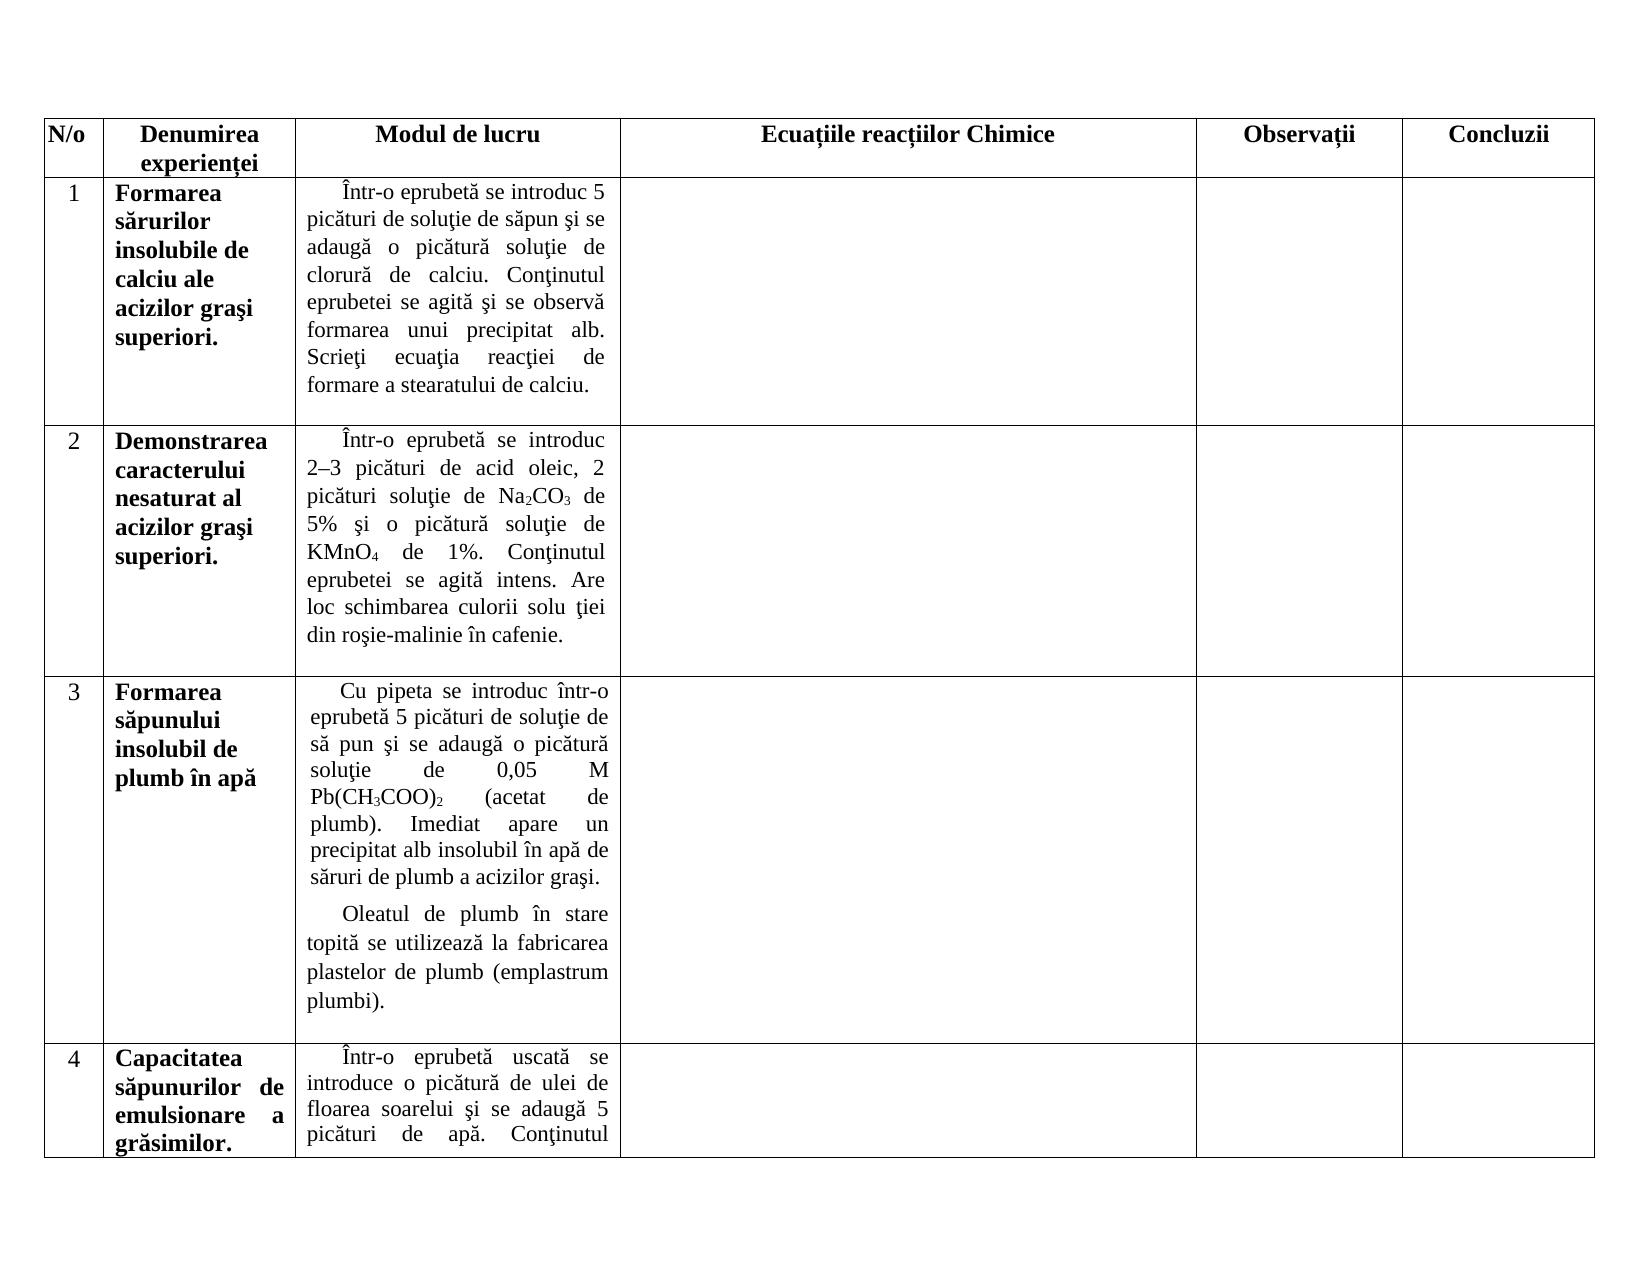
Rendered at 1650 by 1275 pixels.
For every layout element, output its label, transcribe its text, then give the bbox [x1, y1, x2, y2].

table_cell [1403, 178, 1594, 425]
table_cell [1403, 1044, 1594, 1157]
table_cell [621, 1044, 1196, 1157]
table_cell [296, 1044, 620, 1157]
table_cell Într-o eprubetă se introduc 2–3 picături de acid oleic, 2 picături soluţie de Na2CO3 de 5% şi o picătură soluţie de KMnO4 de 1%. Conţinutul eprubetei se agită intens. Are loc schimbarea culorii solu­ ţiei din roşie-malinie în cafenie. [296, 426, 620, 676]
table_header Ecuațiile reacțiilor Chimice [621, 119, 1196, 177]
table_header Observații [1197, 119, 1402, 177]
table_header N/o [45, 119, 103, 177]
table_cell Formarea sărurilor insolubile de calciu ale acizilor graşi superiori. [104, 178, 295, 425]
table_cell Într-o eprubetă se introduc 5 picături de soluţie de săpun şi se adaugă o picătură soluţie de clorură de calciu. Conţinutul eprubetei se agită şi se observă formarea unui precipitat alb. Scrieţi ecuaţia reacţiei de formare a stearatului de calciu. [296, 178, 620, 425]
table_cell [621, 426, 1196, 676]
table_cell 4 [45, 1044, 103, 1157]
table_cell [1403, 426, 1594, 676]
table_cell Cu pipeta se introduc într-o eprubetă 5 picături de soluţie de să pun şi se adaugă o picătură soluţie de 0,05 M Pb(CH3COO)2 (acetat de plumb). Imediat apare un precipitat alb insolubil în apă de săruri de plumb a acizilor graşi. Oleatul de plumb în stare topită se utilizează la fabricarea plastelor de plumb (emplastrum plumbi). [296, 677, 620, 1043]
table_cell [1197, 677, 1402, 1043]
table_cell 3 [45, 677, 103, 1043]
table_cell [1197, 178, 1402, 425]
table_cell 1 [45, 178, 103, 425]
table_cell Demonstrarea caracterului nesaturat al acizilor graşi superiori. [104, 426, 295, 676]
table_header Concluzii [1403, 119, 1594, 177]
table_cell [1197, 426, 1402, 676]
table_header Modul de lucru [296, 119, 620, 177]
table_cell [1197, 1044, 1402, 1157]
table_cell [1403, 677, 1594, 1043]
table_cell 2 [45, 426, 103, 676]
table_cell [621, 677, 1196, 1043]
table_header Denumirea experienței [104, 119, 295, 177]
table_cell [621, 178, 1196, 425]
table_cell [104, 1044, 295, 1157]
table_cell Formarea săpunului insolubil de plumb în apă [104, 677, 295, 1043]
